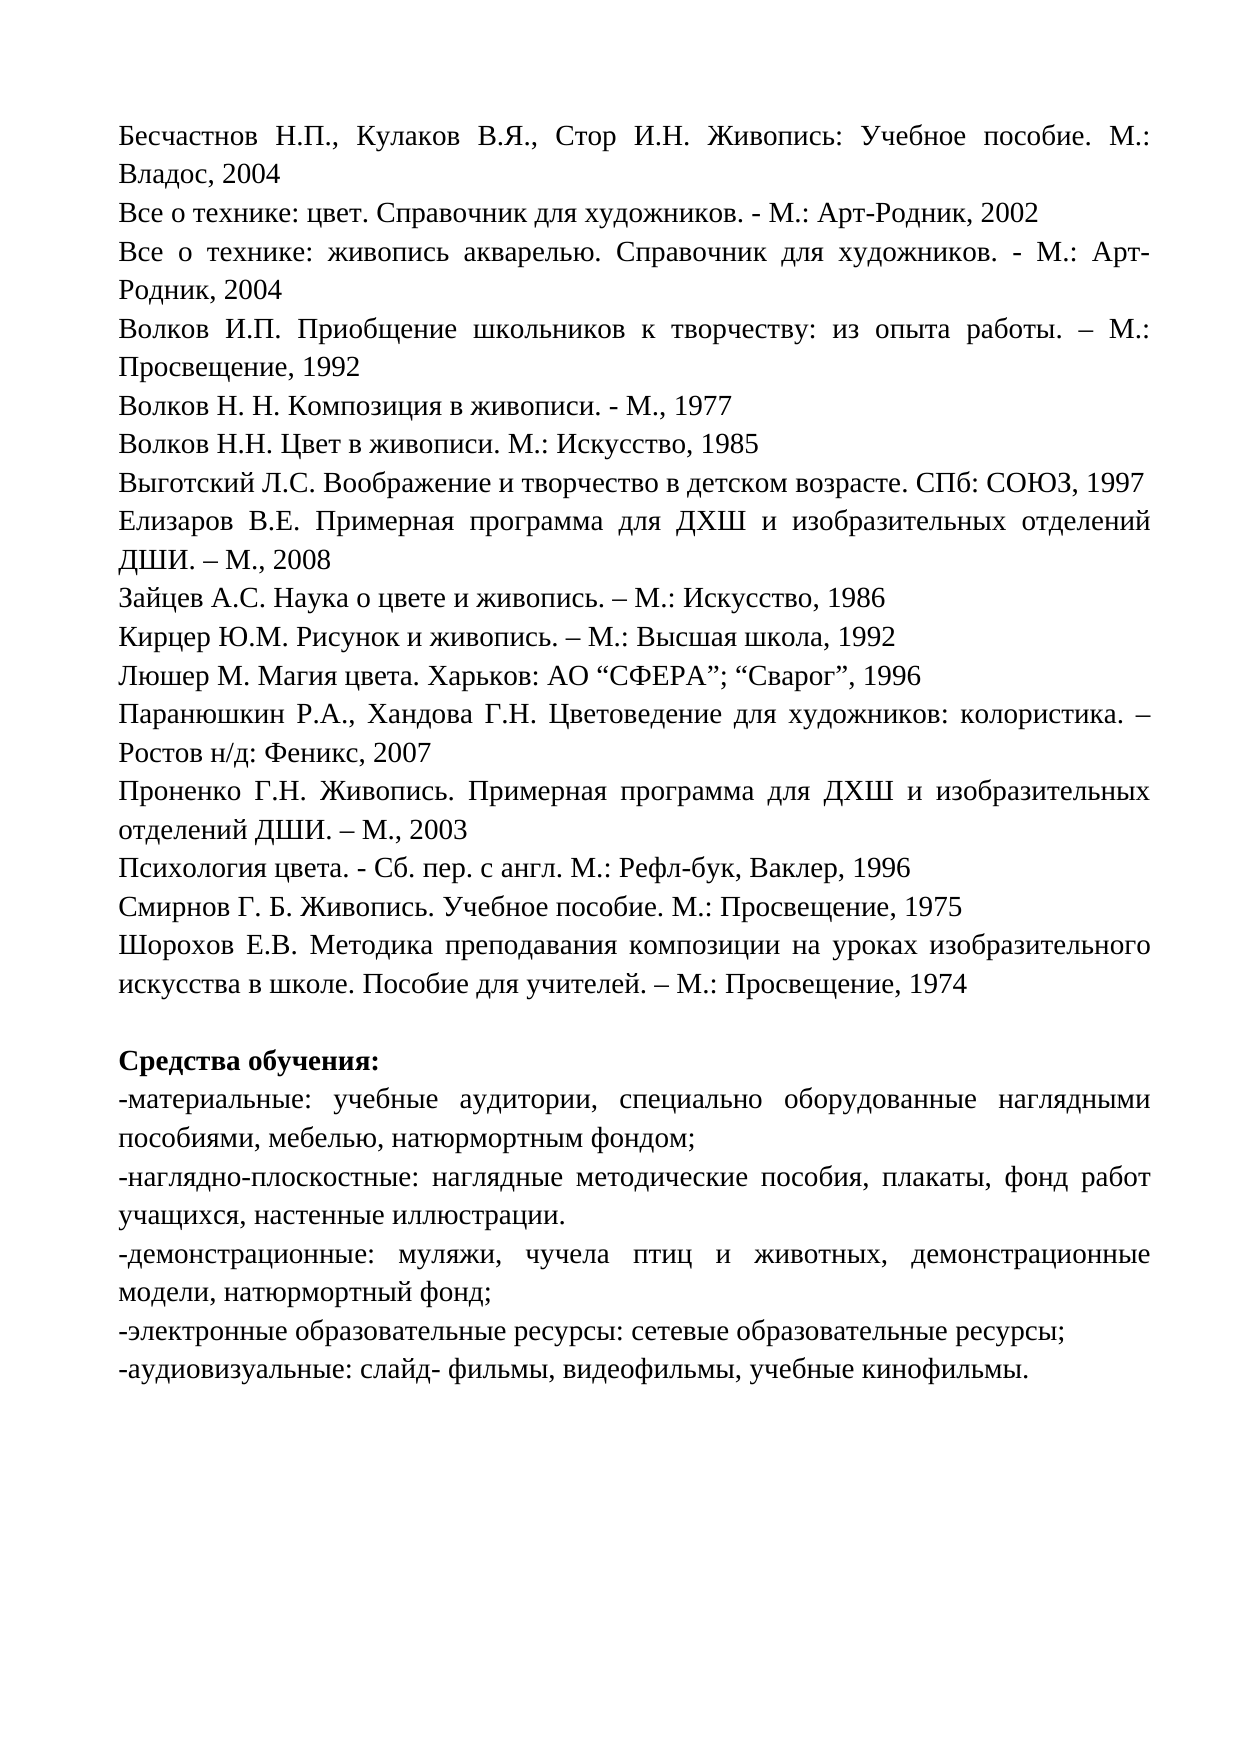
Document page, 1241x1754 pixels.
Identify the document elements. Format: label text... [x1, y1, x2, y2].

text -аудиовизуальные: слайд- фильмы, видеофильмы, учебные кинофильмы. [118, 1351, 1152, 1385]
text Бесчастнов Н.П., Кулаков В.Я., Стор И.Н. Живопись: Учебное пособие. М.: Владос, 2004 [118, 118, 1152, 190]
text -демонстрационные: муляжи, чучела птиц и животных, демонстрационные модели, натюрмортный фонд; [118, 1236, 1152, 1308]
text Елизаров В.Е. Примерная программа для ДХШ и изобразительных отделений ДШИ. – М., 2008 [118, 503, 1152, 576]
text -наглядно-плоскостные: наглядные методические пособия, плакаты, фонд работ учащихся, настенные иллюстрации. [118, 1159, 1152, 1231]
text Зайцев А.С. Наука о цвете и живопись. – М.: Искусство, 1986 [118, 581, 1152, 614]
text Волков И.П. Приобщение школьников к творчеству: из опыта работы. – М.: Просвещение, 1992 [118, 311, 1152, 383]
text Психология цвета. - Сб. пер. с англ. М.: Рефл-бук, Ваклер, 1996 [118, 850, 1152, 884]
text Все о технике: цвет. Справочник для художников. - М.: Арт-Родник, 2002 [118, 195, 1152, 229]
text Люшер М. Магия цвета. Харьков: АО “СФЕРА”; “Сварог”, 1996 [118, 658, 1152, 691]
text Волков Н. Н. Композиция в живописи. - М., 1977 [118, 388, 1152, 421]
text -электронные образовательные ресурсы: сетевые образовательные ресурсы; [118, 1313, 1152, 1346]
text Паранюшкин Р.А., Хандова Г.Н. Цветоведение для художников: колористика. – Ростов н/д: Феникс, 2007 [118, 696, 1152, 768]
text Кирцер Ю.М. Рисунок и живопись. – М.: Высшая школа, 1992 [118, 619, 1152, 653]
text Смирнов Г. Б. Живопись. Учебное пособие. М.: Просвещение, 1975 [118, 889, 1152, 922]
text Волков Н.Н. Цвет в живописи. М.: Искусство, 1985 [118, 426, 1152, 460]
text Проненко Г.Н. Живопись. Примерная программа для ДХШ и изобразительных отделений ДШИ. – М., 2003 [118, 773, 1152, 845]
text Все о технике: живопись акварелью. Справочник для художников. - М.: Арт-Родник, 2004 [118, 234, 1152, 306]
text Выготский Л.С. Воображение и творчество в детском возрасте. СПб: СОЮЗ, 1997 [118, 465, 1152, 498]
text Шорохов Е.В. Методика преподавания композиции на уроках изобразительного искусства в школе. Пособие для учителей. – М.: Просвещение, 1974 [118, 927, 1152, 999]
text Средства обучения: [118, 1043, 1152, 1077]
text -материальные: учебные аудитории, специально оборудованные наглядными пособиями, мебелью, натюрмортным фондом; [118, 1082, 1152, 1154]
